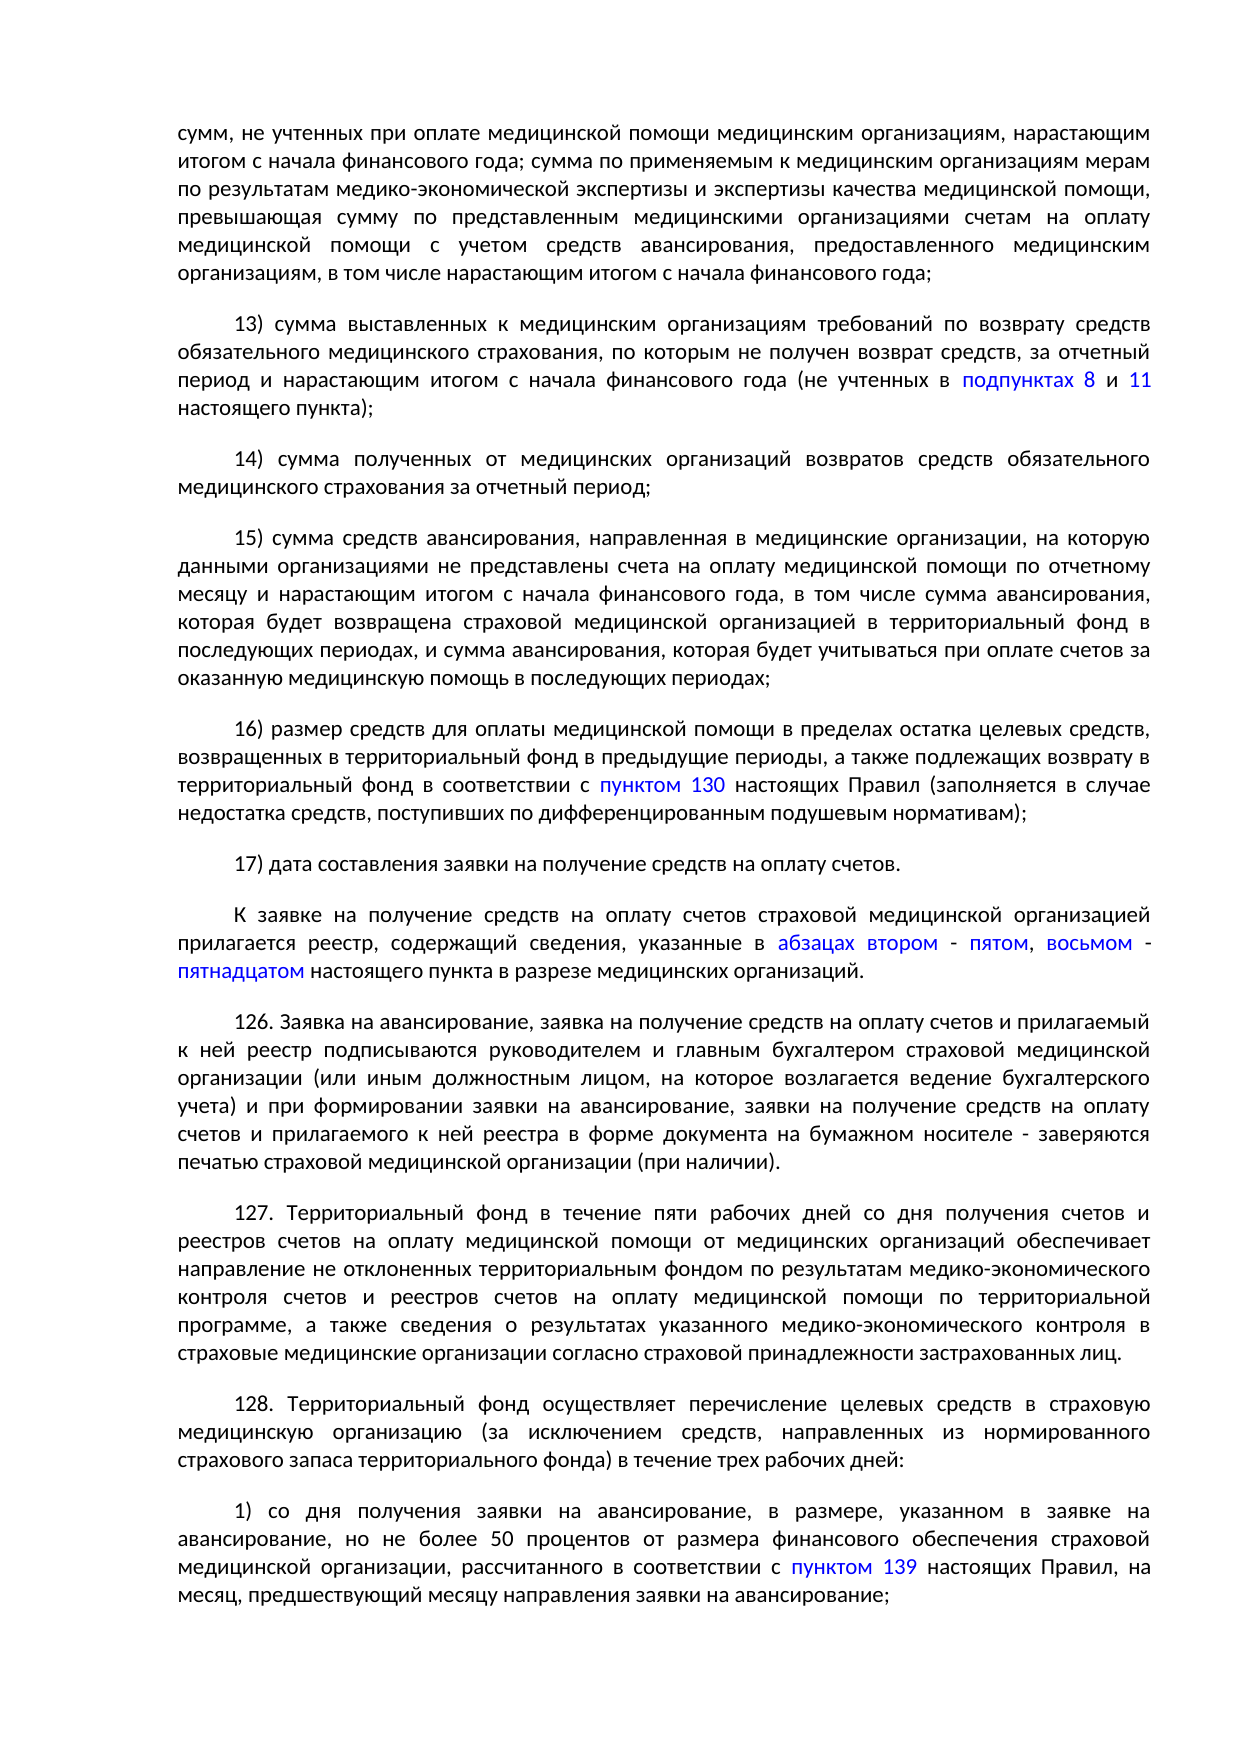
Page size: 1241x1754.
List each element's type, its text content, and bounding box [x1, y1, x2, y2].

text 126. Заявка на авансирование, заявка на получение средств на оплату счетов и прилагаемый к ней реестр подписываются руководителем и главным бухгалтером страховой медицинской организации (или иным должностным лицом, на которое возлагается ведение бухгалтерского учета) и при формировании заявки на авансирование, заявки на получение средств на оплату счетов и прилагаемого к ней реестра в форме документа на бумажном носителе - заверяются печатью страховой медицинской организации (при наличии). [177, 1007, 1152, 1175]
text 128. Территориальный фонд осуществляет перечисление целевых средств в страховую медицинскую организацию (за исключением средств, направленных из нормированного страхового запаса территориального фонда) в течение трех рабочих дней: [177, 1389, 1152, 1473]
text 1) со дня получения заявки на авансирование, в размере, указанном в заявке на авансирование, но не более 50 процентов от размера финансового обеспечения страховой медицинской организации, рассчитанного в соответствии с пунктом 139 настоящих Правил, на месяц, предшествующий месяцу направления заявки на авансирование; [177, 1496, 1152, 1608]
text 15) сумма средств авансирования, направленная в медицинские организации, на которую данными организациями не представлены счета на оплату медицинской помощи по отчетному месяцу и нарастающим итогом с начала финансового года, в том числе сумма авансирования, которая будет возвращена страховой медицинской организацией в территориальный фонд в последующих периодах, и сумма авансирования, которая будет учитываться при оплате счетов за оказанную медицинскую помощь в последующих периодах; [177, 523, 1152, 691]
text 13) сумма выставленных к медицинским организациям требований по возврату средств обязательного медицинского страхования, по которым не получен возврат средств, за отчетный период и нарастающим итогом с начала финансового года (не учтенных в подпунктах 8 и 11 настоящего пункта); [177, 309, 1152, 421]
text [177, 118, 1152, 286]
text 127. Территориальный фонд в течение пяти рабочих дней со дня получения счетов и реестров счетов на оплату медицинской помощи от медицинских организаций обеспечивает направление не отклоненных территориальным фондом по результатам медико-экономического контроля счетов и реестров счетов на оплату медицинской помощи по территориальной программе, а также сведения о результатах указанного медико-экономического контроля в страховые медицинские организации согласно страховой принадлежности застрахованных лиц. [177, 1198, 1152, 1366]
text 14) сумма полученных от медицинских организаций возвратов средств обязательного медицинского страхования за отчетный период; [177, 444, 1152, 500]
text 17) дата составления заявки на получение средств на оплату счетов. [177, 849, 1152, 877]
text К заявке на получение средств на оплату счетов страховой медицинской организацией прилагается реестр, содержащий сведения, указанные в абзацах втором - пятом, восьмом - пятнадцатом настоящего пункта в разрезе медицинских организаций. [177, 900, 1152, 984]
text 16) размер средств для оплаты медицинской помощи в пределах остатка целевых средств, возвращенных в территориальный фонд в предыдущие периоды, а также подлежащих возврату в территориальный фонд в соответствии с пунктом 130 настоящих Правил (заполняется в случае недостатка средств, поступивших по дифференцированным подушевым нормативам); [177, 714, 1152, 826]
